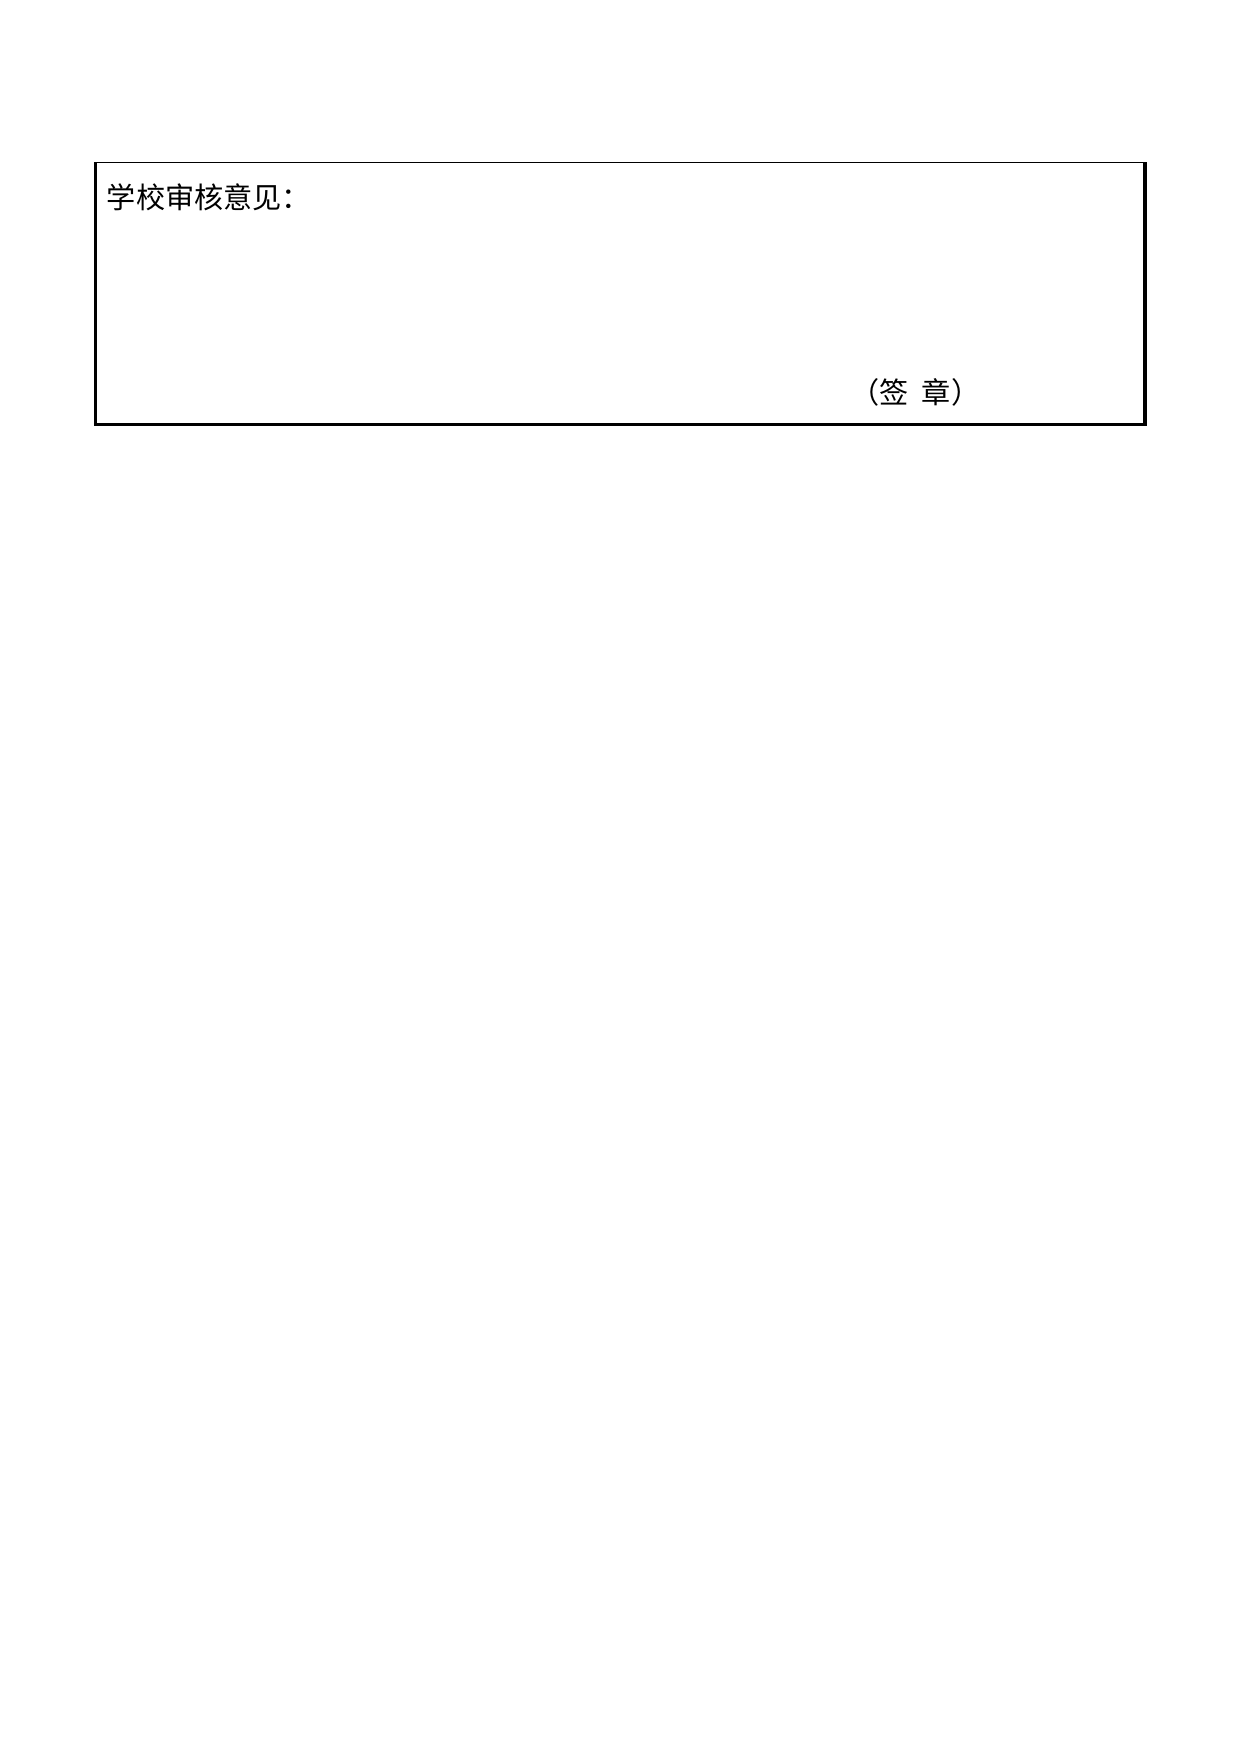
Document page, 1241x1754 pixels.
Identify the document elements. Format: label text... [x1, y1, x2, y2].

table_cell 学校审核意见： （签 章） [97, 163, 1143, 423]
